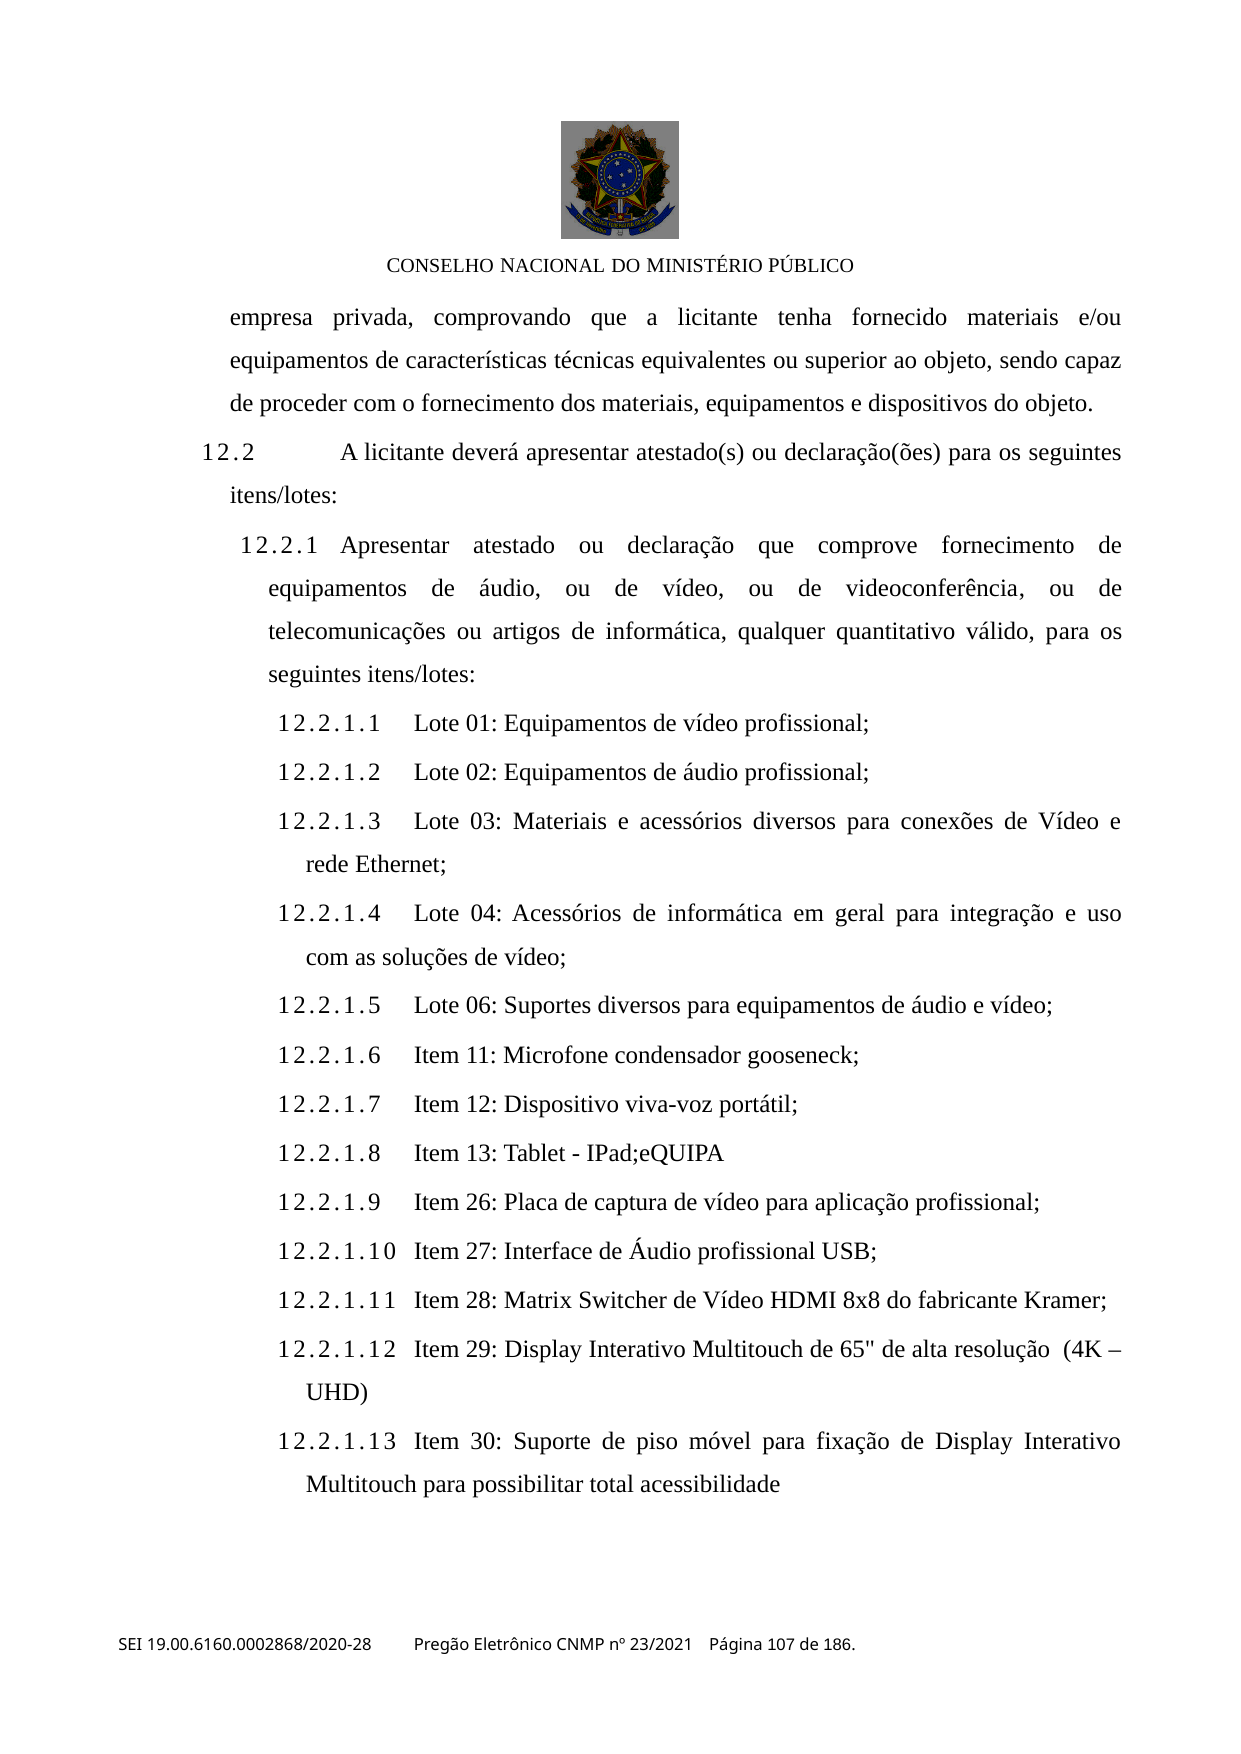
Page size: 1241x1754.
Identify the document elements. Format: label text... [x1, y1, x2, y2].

list Lote 02: Equipamentos de áudio profissional; [268, 757, 1122, 786]
list Lote 01: Equipamentos de vídeo profissional; [268, 708, 1122, 737]
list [192, 302, 1122, 417]
list Item 13: Tablet - IPad;eQUIPA [268, 1138, 1122, 1167]
list Lote 06: Suportes diversos para equipamentos de áudio e vídeo; [268, 991, 1122, 1019]
list A licitante deverá apresentar atestado(s) ou declaração(ões) para os seguintes itens/lotes: [192, 437, 1122, 509]
list Item 29: Display Interativo Multitouch de 65" de alta resolução (4K – UHD) [268, 1334, 1122, 1406]
list Lote 04: Acessórios de informática em geral para integração e uso com as soluções de vídeo; [268, 898, 1122, 970]
list Item 28: Matrix Switcher de Vídeo HDMI 8x8 do fabricante Kramer; [268, 1285, 1122, 1314]
list Item 26: Placa de captura de vídeo para aplicação profissional; [268, 1187, 1122, 1216]
list Item 12: Dispositivo viva-voz portátil; [268, 1089, 1122, 1117]
list Item 11: Microfone condensador gooseneck; [268, 1040, 1122, 1068]
list Item 27: Interface de Áudio profissional USB; [268, 1236, 1122, 1265]
list Item 30: Suporte de piso móvel para fixação de Display Interativo Multitouch para possibilitar total acessibilidade [268, 1426, 1122, 1498]
list Apresentar atestado ou declaração que comprove fornecimento de equipamentos de áudio, ou de vídeo, ou de videoconferência, ou de telecomunicações ou artigos de informática, qualquer quantitativo válido, para os seguintes itens/lotes: [231, 530, 1122, 688]
list Lote 03: Materiais e acessórios diversos para conexões de Vídeo e rede Ethernet; [268, 806, 1122, 878]
